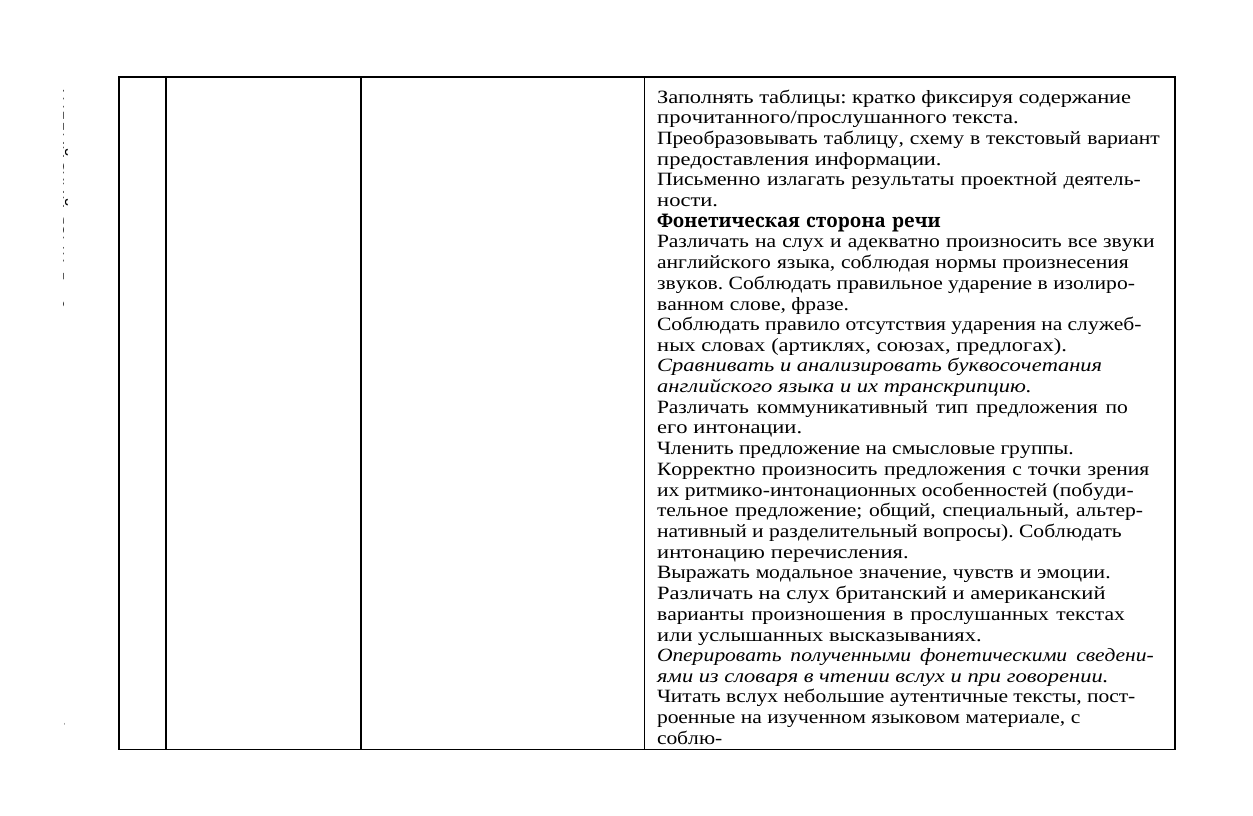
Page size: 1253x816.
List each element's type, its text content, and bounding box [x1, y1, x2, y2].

table_header [362, 78, 644, 748]
table_header [167, 78, 360, 748]
table_header [120, 78, 165, 748]
table_header Заполнять таблицы: кратко фиксируя содержание прочитанного/прослушанного текста. Преобразовывать таблицу, схему в текстовый вариант предоставления информации. Письменно излагать результаты проектной деятель- ности. Фонетическая сторона речи Различать на слух и адекватно произносить все звуки английского языка, соблюдая нормы произнесения звуков. Соблюдать правильное ударение в изолиро- ванном слове, фразе. Соблюдать правило отсутствия ударения на служеб- ных словах (артиклях, союзах, предлогах). Сравнивать и анализировать буквосочетания английского языка и их транскрипцию. Различать коммуникативный тип предложения по его интонации. Членить предложение на смысловые группы. Корректно произносить предложения с точки зрения их ритмико-интонационных особенностей (побуди- тельное предложение; общий, специальный, альтер- нативный и разделительный вопросы). Соблюдать интонацию перечисления. Выражать модальное значение, чувств и эмоции. Различать на слух британский и американский варианты произношения в прослушанных текстах или услышанных высказываниях. Оперировать полученными фонетическими сведени- ями из словаря в чтении вслух и при говорении. Читать вслух небольшие аутентичные тексты, пост- роенные на изученном языковом материале, с соблю- [645, 78, 1174, 748]
